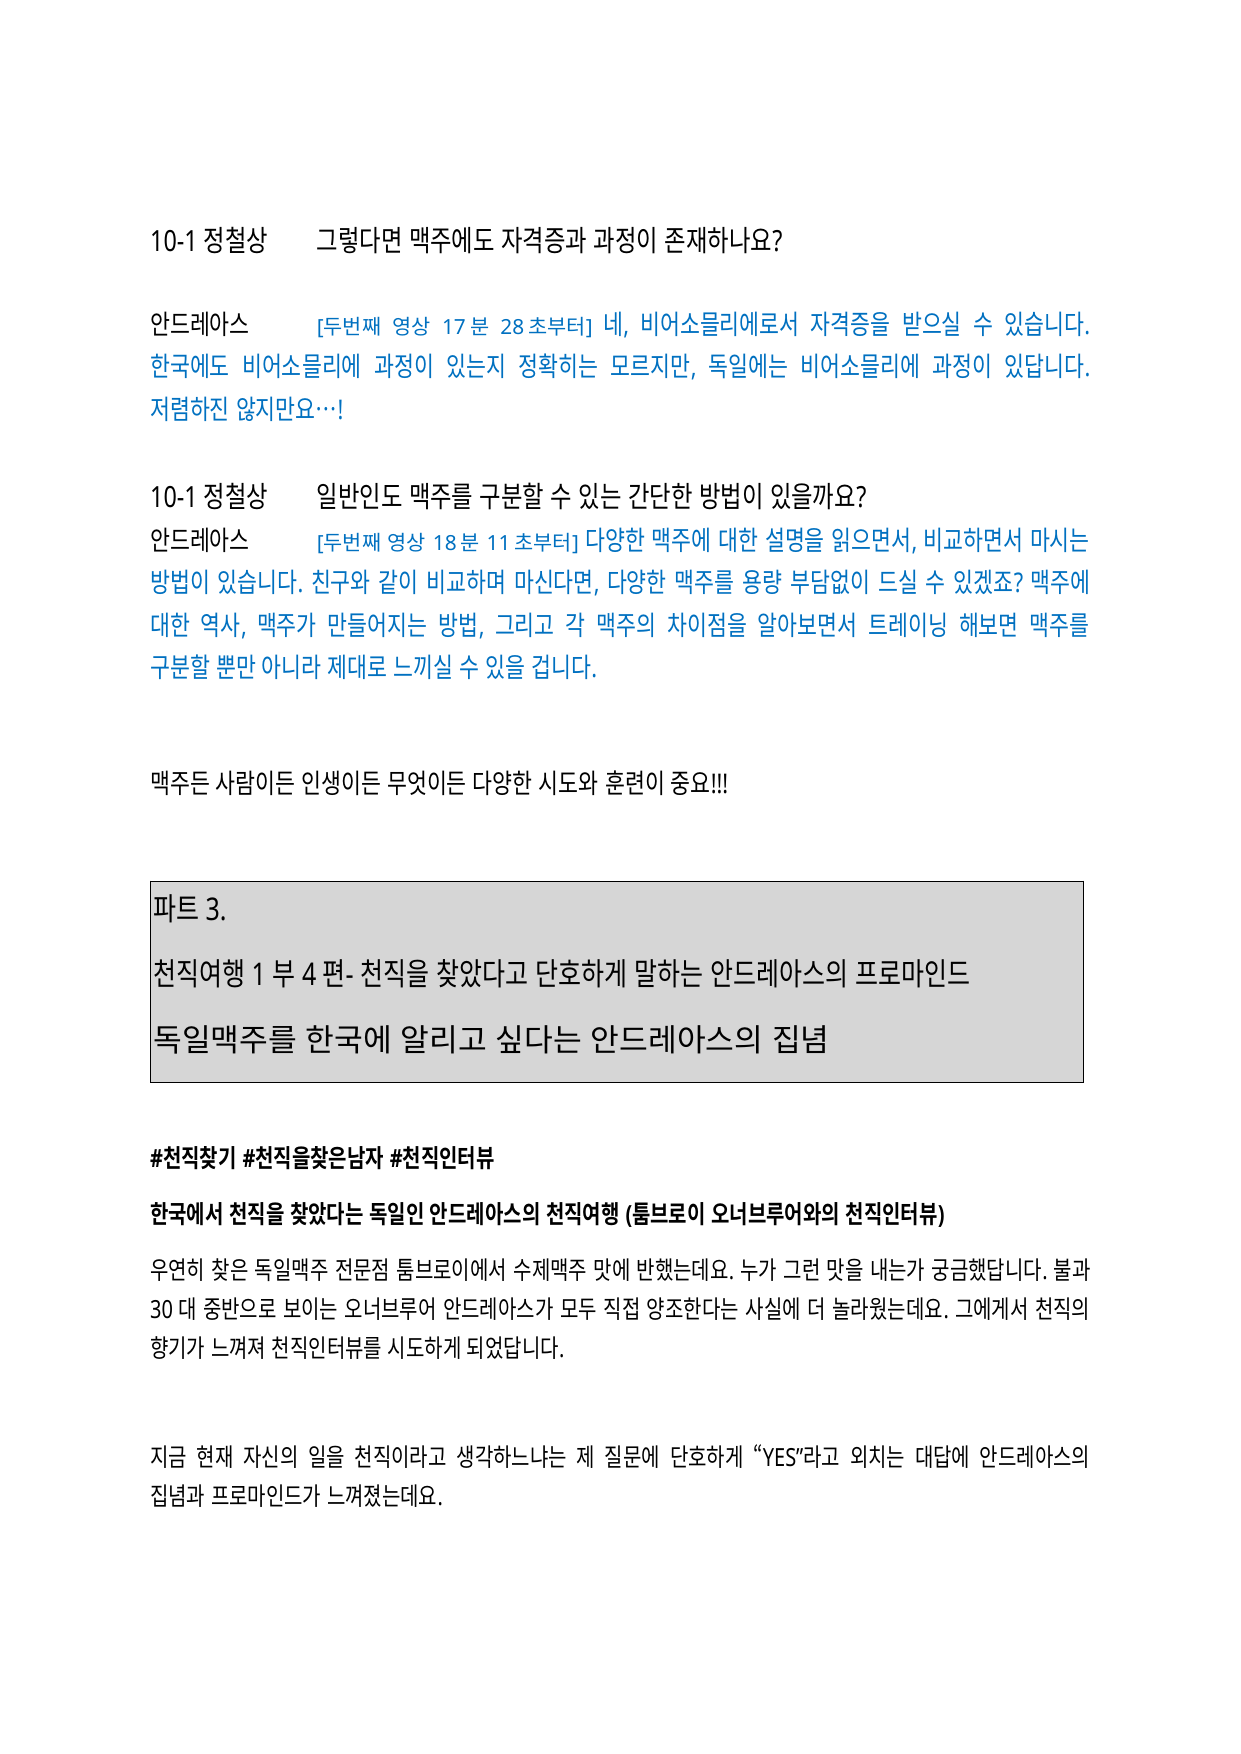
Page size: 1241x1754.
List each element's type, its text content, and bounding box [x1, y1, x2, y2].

text 지금 현재 자신의 일을 천직이라고 생각하느냐는 제 질문에 단호하게 “YES”라고 외치는 대답에 안드레아스의 집념과 프로마인드가 느껴졌는데요. [150, 1438, 1090, 1513]
table_header 파트3. 천직여행1부 4편- 천직을 찾았다고 단호하게 말하는 안드레아스의 프로마인드 독일맥주를 한국에 알리고 싶다는 안드레아스의 집념 [151, 882, 1083, 1082]
text 한국에서 천직을 찾았다는 독일인 안드레아스의 천직여행 (툼브로이 오너브루어와의 천직인터뷰) [150, 1194, 1090, 1231]
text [150, 177, 1090, 686]
text #천직찾기 #천직을찾은남자 #천직인터뷰 [150, 1139, 1090, 1175]
text 우연히 찾은 독일맥주 전문점 툼브로이에서 수제맥주 맛에 반했는데요. 누가 그런 맛을 내는가 궁금했답니다. 불과 30대 중반으로 보이는 오너브루어 안드레아스가 모두 직접 양조한다는 사실에 더 놀라웠는데요. 그에게서 천직의 향기가 느껴져 천직인터뷰를 시도하게 되었답니다. [150, 1250, 1090, 1365]
text 맥주든 사람이든 인생이든 무엇이든 다양한 시도와 훈련이 중요!!! [150, 762, 1090, 801]
